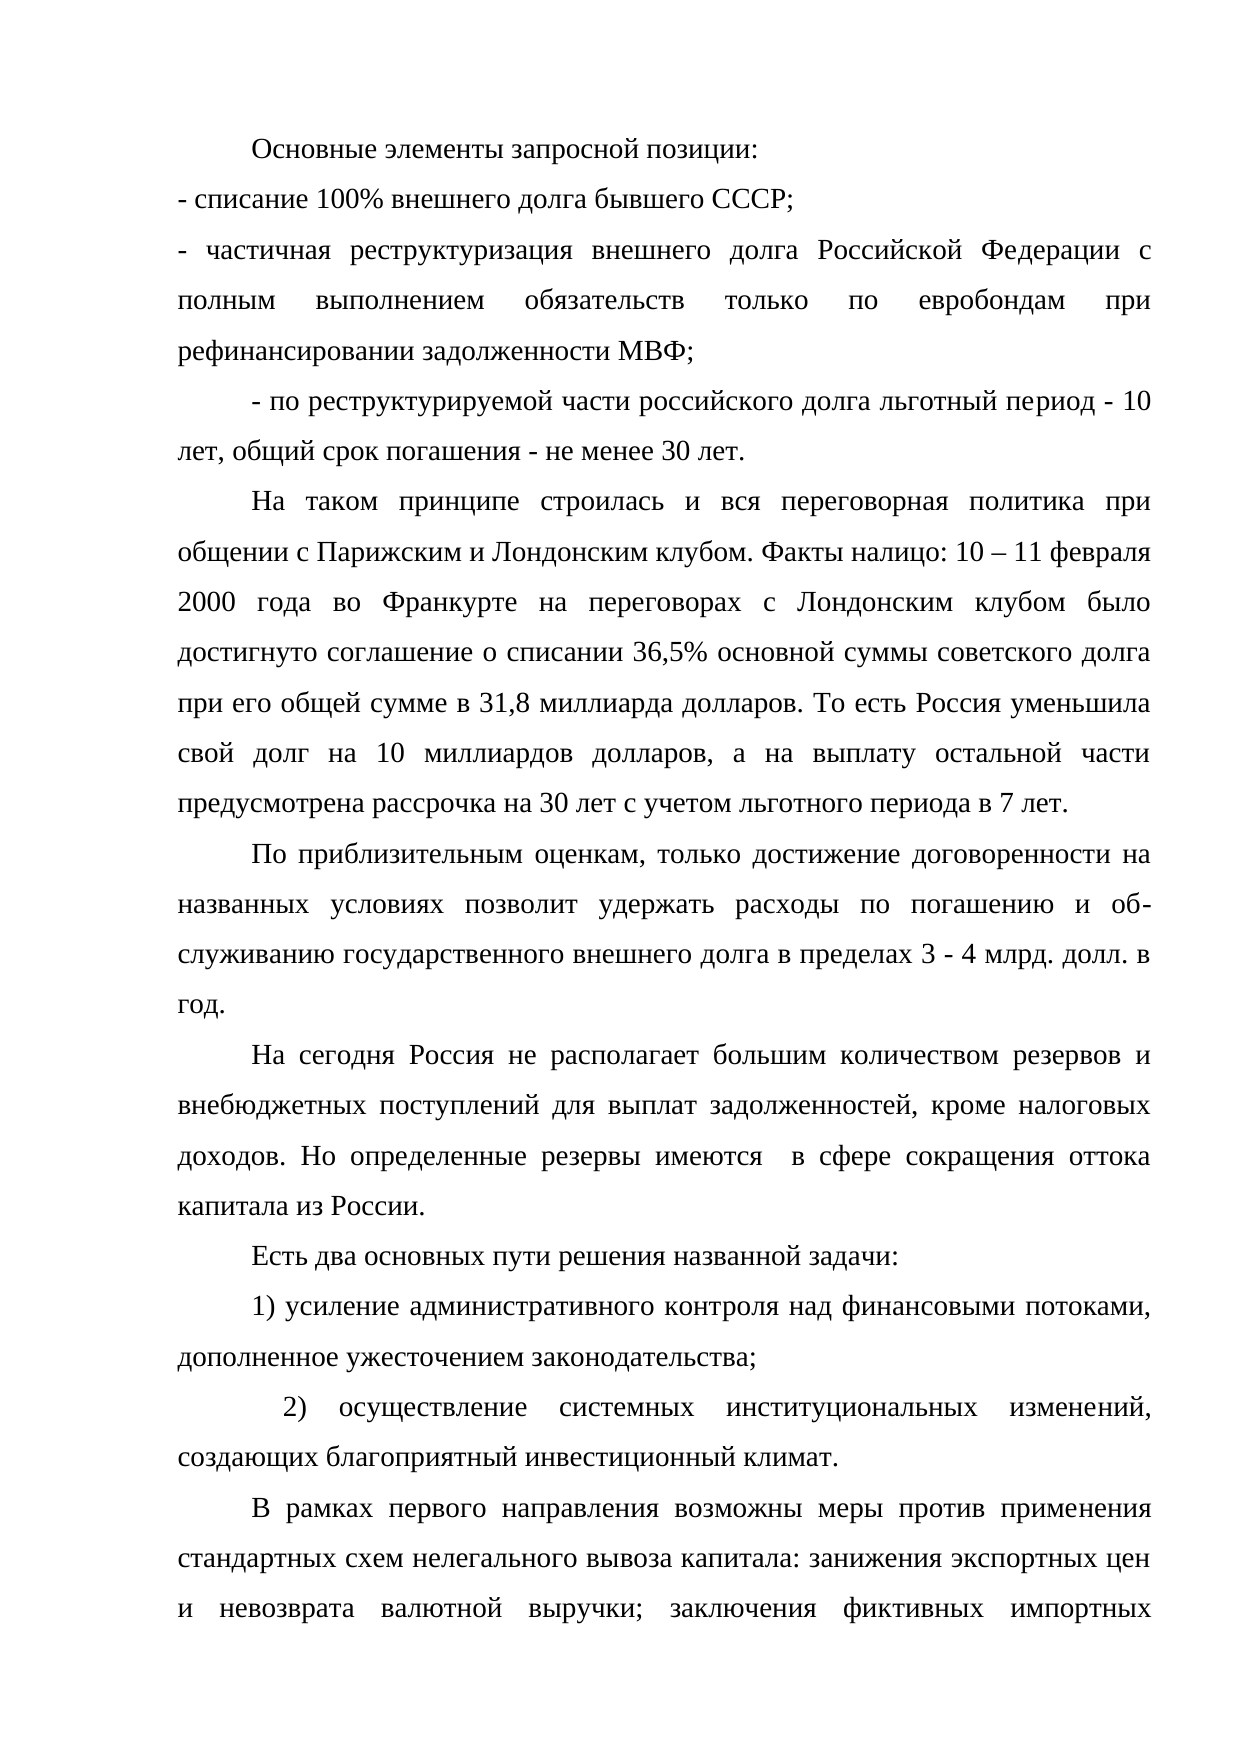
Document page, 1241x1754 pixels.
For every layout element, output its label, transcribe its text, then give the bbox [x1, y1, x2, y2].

text На таком принципе строилась и вся переговорная политика при общении с Парижским и Лондонским клубом. Факты налицо: 10 – 11 февраля 2000 года во Франкурте на переговорах с Лондонским клубом было достигнуто соглашение о списании 36,5% основной суммы советского долга при его общей сумме в 31,8 миллиарда долларов. То есть Россия уменьшила свой долг на 10 миллиардов долларов, а на выплату остальной части предусмотрена рассрочка на 30 лет с учетом льготного периода в 7 лет. [177, 483, 1152, 819]
text По приблизительным оценкам, только достижение договоренности на названных условиях позволит удержать расходы по погашению и обслуживанию государственного внешнего долга в пределах 3 - 4 млрд. долл. в год. [177, 836, 1152, 1020]
text Есть два основных пути решения названной задачи: [177, 1238, 1152, 1272]
text 2) осуществление системных институциональных изменений, создающих благоприятный инвестиционный климат. [177, 1389, 1152, 1473]
text На сегодня Россия не располагает большим количеством резервов и внебюджетных поступлений для выплат задолженностей, кроме налоговых доходов. Но определенные резервы имеются в сфере сокращения оттока капитала из России. [177, 1037, 1152, 1221]
text Основные элементы запросной позиции: [177, 131, 1152, 165]
text - по реструктурируемой части российского долга льготный период - 10 лет, общий срок погашения - не менее 30 лет. [177, 383, 1152, 467]
text - частичная реструктуризация внешнего долга Российской Федерации с полным выполнением обязательств только по евробондам при рефинансировании задолженности МВФ; [177, 232, 1152, 366]
text 1) усиление административного контроля над финансовыми потоками, дополненное ужесточением законодательства; [177, 1288, 1152, 1372]
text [177, 1490, 1152, 1624]
text - списание 100% внешнего долга бывшего СССР; [177, 182, 1152, 215]
